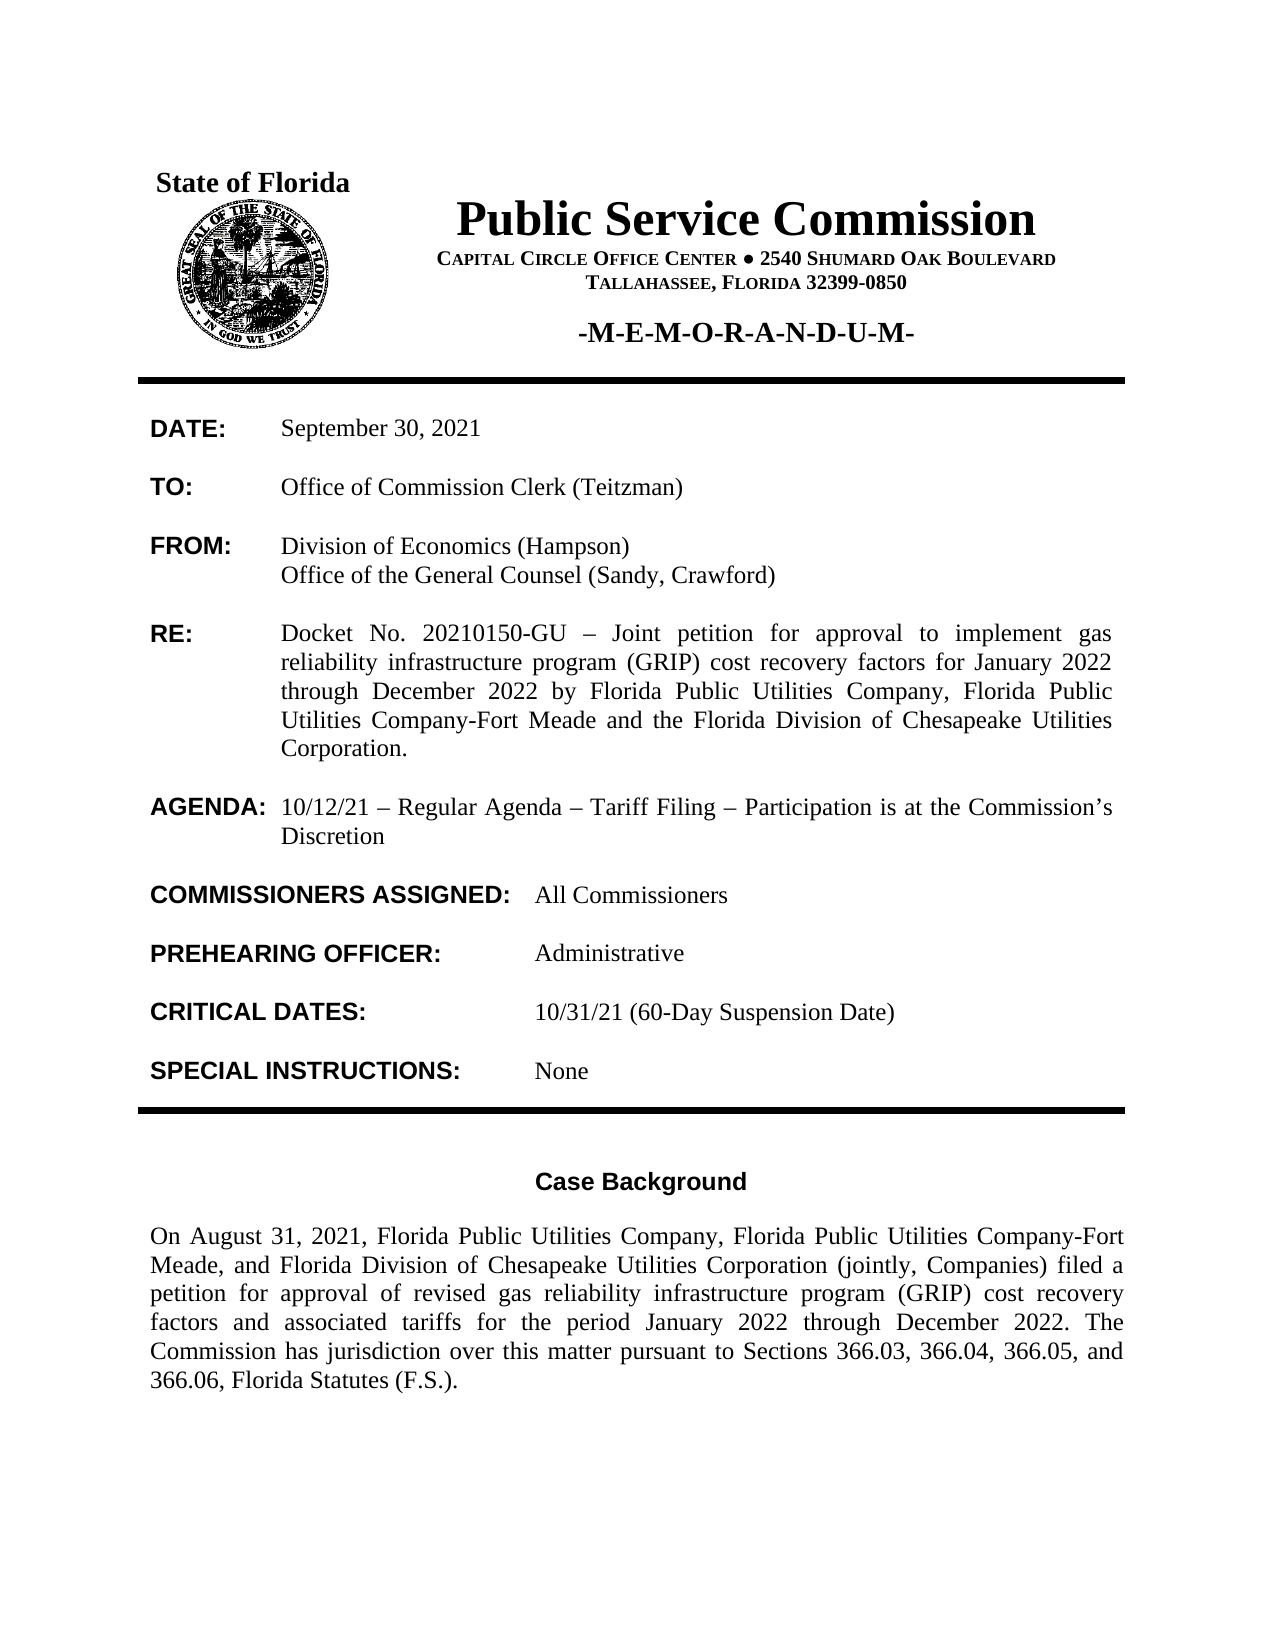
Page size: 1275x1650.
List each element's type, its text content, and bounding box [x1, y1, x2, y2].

table_cell None [522, 1026, 1125, 1107]
table_cell 10/31/21 (60-Day Suspension Date) [522, 967, 1125, 1026]
table_cell Office of Commission Clerk (Teitzman) [269, 442, 1125, 501]
table_cell SPECIAL INSTRUCTIONS: [138, 1026, 522, 1107]
table_cell COMMISSIONERS ASSIGNED: [138, 850, 522, 908]
table_cell CRITICAL DATES: [138, 967, 522, 1026]
table_cell TO: [138, 442, 268, 501]
table_cell PREHEARING OFFICER: [138, 909, 522, 967]
table_cell AGENDA: [138, 762, 268, 850]
picture [176, 198, 329, 349]
table_cell All Commissioners [522, 850, 1125, 908]
table_header Public Service Commission Capital Circle Office Center ● 2540 Shumard Oak Boulevard Tallahassee, Florida 32399-0850 -M-E-M-O-R-A-N-D-U-M- [367, 165, 1125, 377]
table_cell Administrative [522, 909, 1125, 967]
table_cell Division of Economics (Hampson) Office of the General Counsel (Sandy, Crawford) [269, 501, 1125, 588]
table_cell Docket No. 20210150-GU – Joint petition for approval to implement gas reliability infrastructure program (GRIP) cost recovery factors for January 2022 through December 2022 by Florida Public Utilities Company, Florida Public Utilities Company-Fort Meade and the Florida Division of Chesapeake Utilities Corporation. [269, 589, 1125, 762]
table_cell FROM: [138, 501, 268, 588]
table_cell 10/12/21 – Regular Agenda – Tariff Filing – Participation is at the Commission’s Discretion [269, 762, 1125, 850]
subtitle Case Background [150, 1167, 1125, 1196]
text On August 31, 2021, Florida Public Utilities Company, Florida Public Utilities Company-Fort Meade, and Florida Division of Chesapeake Utilities Corporation (jointly, Companies) filed a petition for approval of revised gas reliability infrastructure program (GRIP) cost recovery factors and associated tariffs for the period January 2022 through December 2022. The Commission has jurisdiction over this matter pursuant to Sections 366.03, 366.04, 366.05, and 366.06, Florida Statutes (F.S.). [150, 1221, 1125, 1393]
table_cell September 30, 2021 [269, 384, 1125, 442]
table_cell RE: [138, 589, 268, 762]
table_header State of Florida [138, 165, 367, 377]
table_cell DATE: [138, 384, 268, 442]
